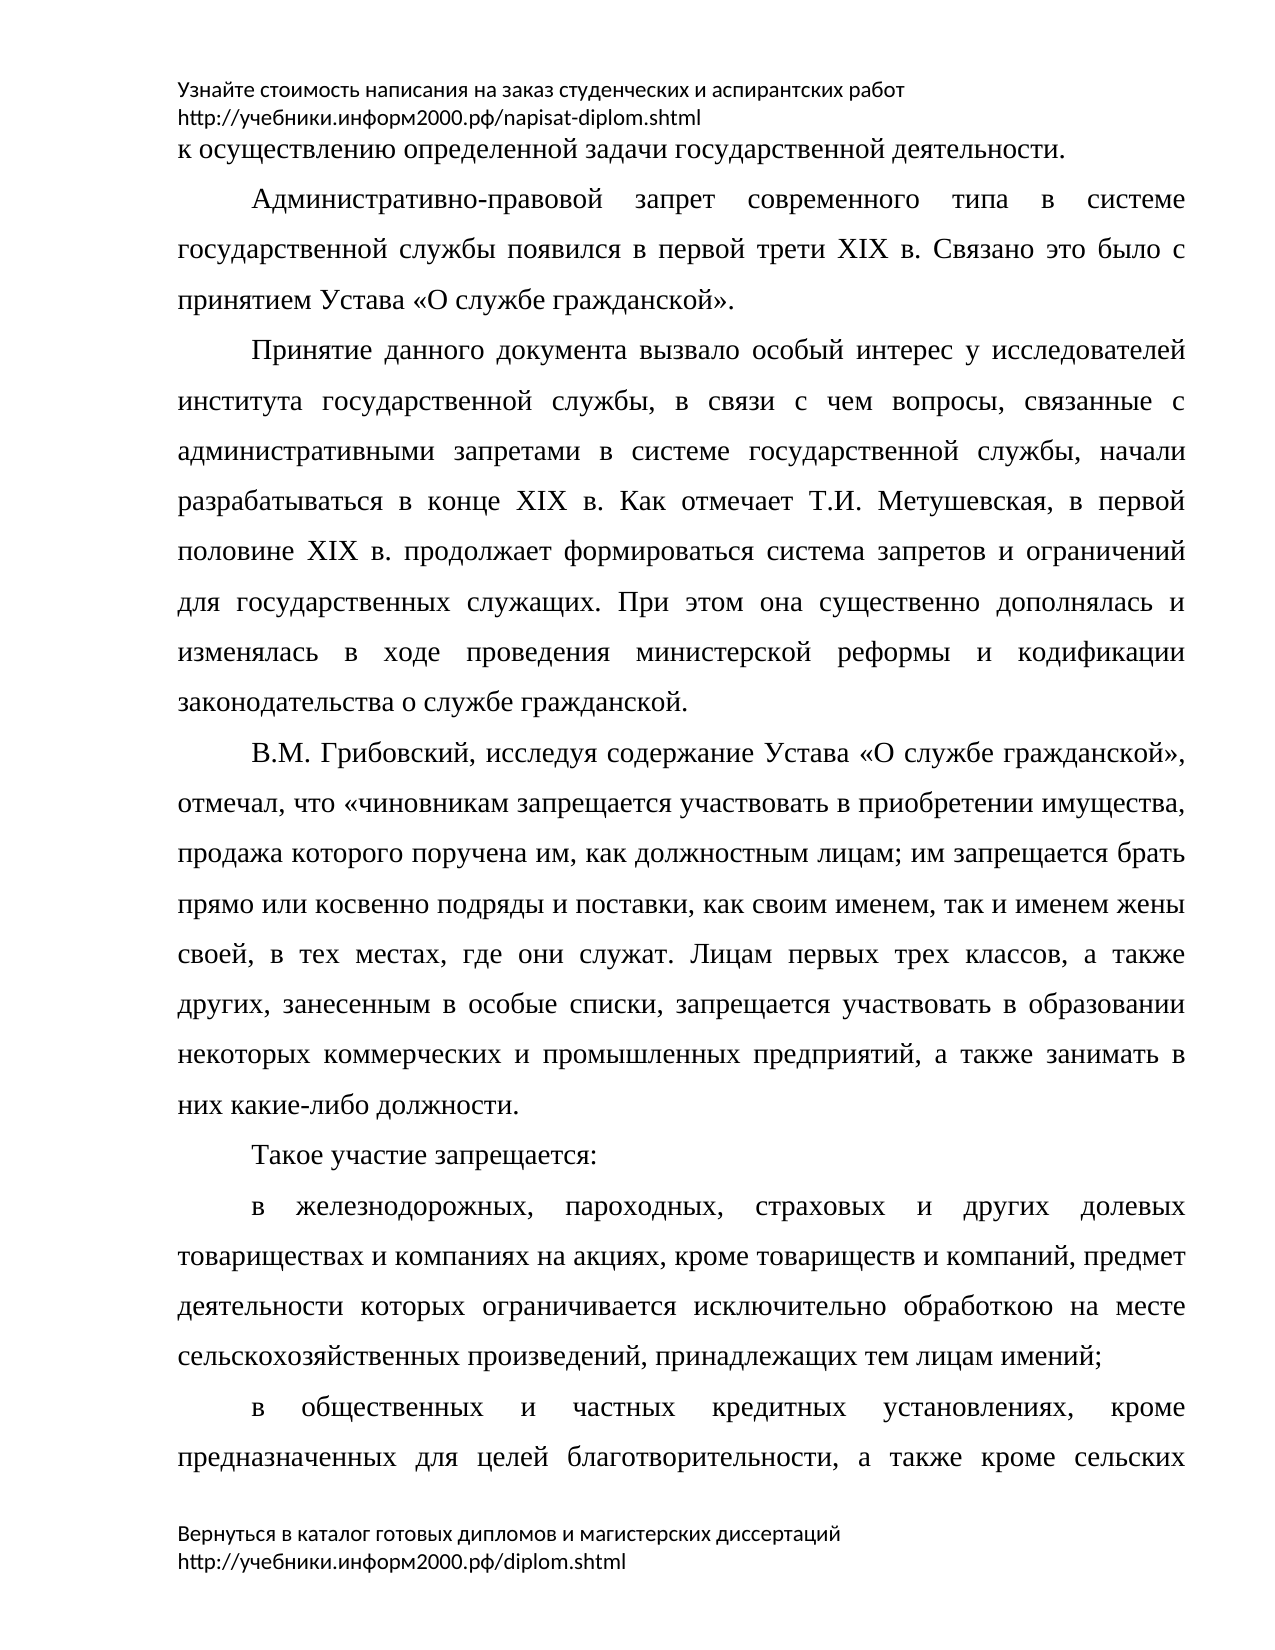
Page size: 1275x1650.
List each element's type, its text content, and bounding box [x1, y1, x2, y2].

text в железнодорожных, пароходных, страховых и других долевых товариществах и компаниях на акциях, кроме товариществ и компаний, предмет деятельности которых ограничивается исключительно обработкою на месте сельскохозяйственных произведений, принадлежащих тем лицам имений; [177, 1188, 1186, 1372]
text Принятие данного документа вызвало особый интерес у исследователей института государственной службы, в связи с чем вопросы, связанные с административными запретами в системе государственной службы, начали разрабатываться в конце XIX в. Как отмечает Т.И. Метушевская, в первой половине XIX в. продолжает формироваться система запретов и ограничений для государственных служащих. При этом она существенно дополнялась и изменялась в ходе проведения министерской реформы и кодификации законодательства о службе гражданской. [177, 332, 1186, 718]
text Такое участие запрещается: [177, 1137, 1186, 1171]
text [177, 131, 1186, 164]
text Административно-правовой запрет современного типа в системе государственной службы появился в первой трети XIX в. Связано это было с принятием Устава «О службе гражданской». [177, 181, 1186, 316]
text В.М. Грибовский, исследуя содержание Устава «О службе гражданской», отмечал, что «чиновникам запрещается участвовать в приобретении имущества, продажа которого поручена им, как должностным лицам; им запрещается брать прямо или косвенно подряды и поставки, как своим именем, так и именем жены своей, в тех местах, где они служат. Лицам первых трех классов, а также других, занесенным в особые списки, запрещается участвовать в образовании некоторых коммерческих и промышленных предприятий, а также занимать в них какие-либо должности. [177, 735, 1186, 1121]
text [177, 1389, 1186, 1473]
